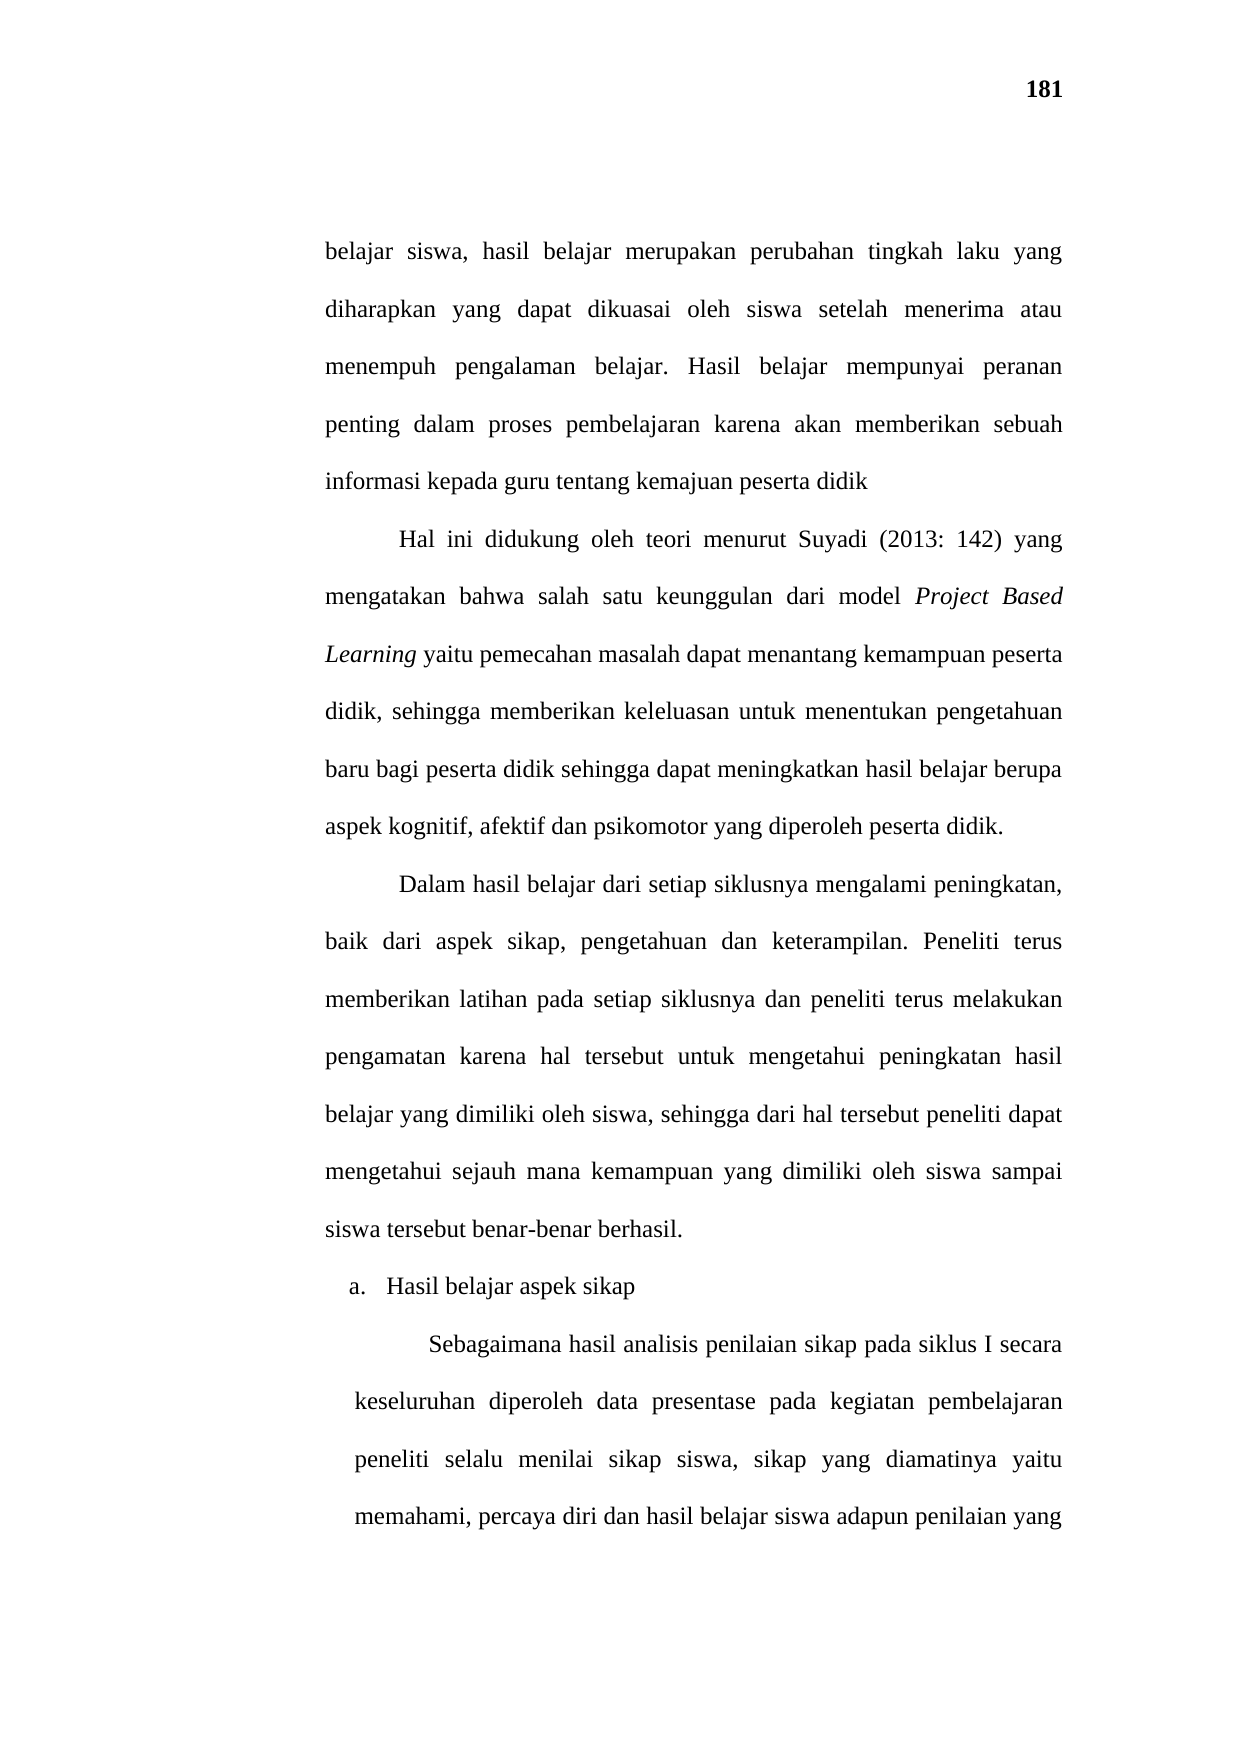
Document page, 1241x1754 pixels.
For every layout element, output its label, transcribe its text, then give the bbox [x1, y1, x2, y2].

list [354, 1329, 1063, 1530]
list Dalam hasil belajar dari setiap siklusnya mengalami peningkatan, baik dari aspek sikap, pengetahuan dan keterampilan. Peneliti terus memberikan latihan pada setiap siklusnya dan peneliti terus melakukan pengamatan karena hal tersebut untuk mengetahui peningkatan hasil belajar yang dimiliki oleh siswa, sehingga dari hal tersebut peneliti dapat mengetahui sejauh mana kemampuan yang dimiliki oleh siswa sampai siswa tersebut benar-benar berhasil. [325, 869, 1063, 1242]
list Hasil belajar aspek sikap [349, 1271, 1063, 1300]
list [325, 236, 1063, 495]
list Hal ini didukung oleh teori menurut Suyadi (2013: 142) yang mengatakan bahwa salah satu keunggulan dari model Project Based Learning yaitu pemecahan masalah dapat menantang kemampuan peserta didik, sehingga memberikan keleluasan untuk menentukan pengetahuan baru bagi peserta didik sehingga dapat meningkatkan hasil belajar berupa aspek kognitif, afektif dan psikomotor yang diperoleh peserta didik. [325, 524, 1063, 840]
